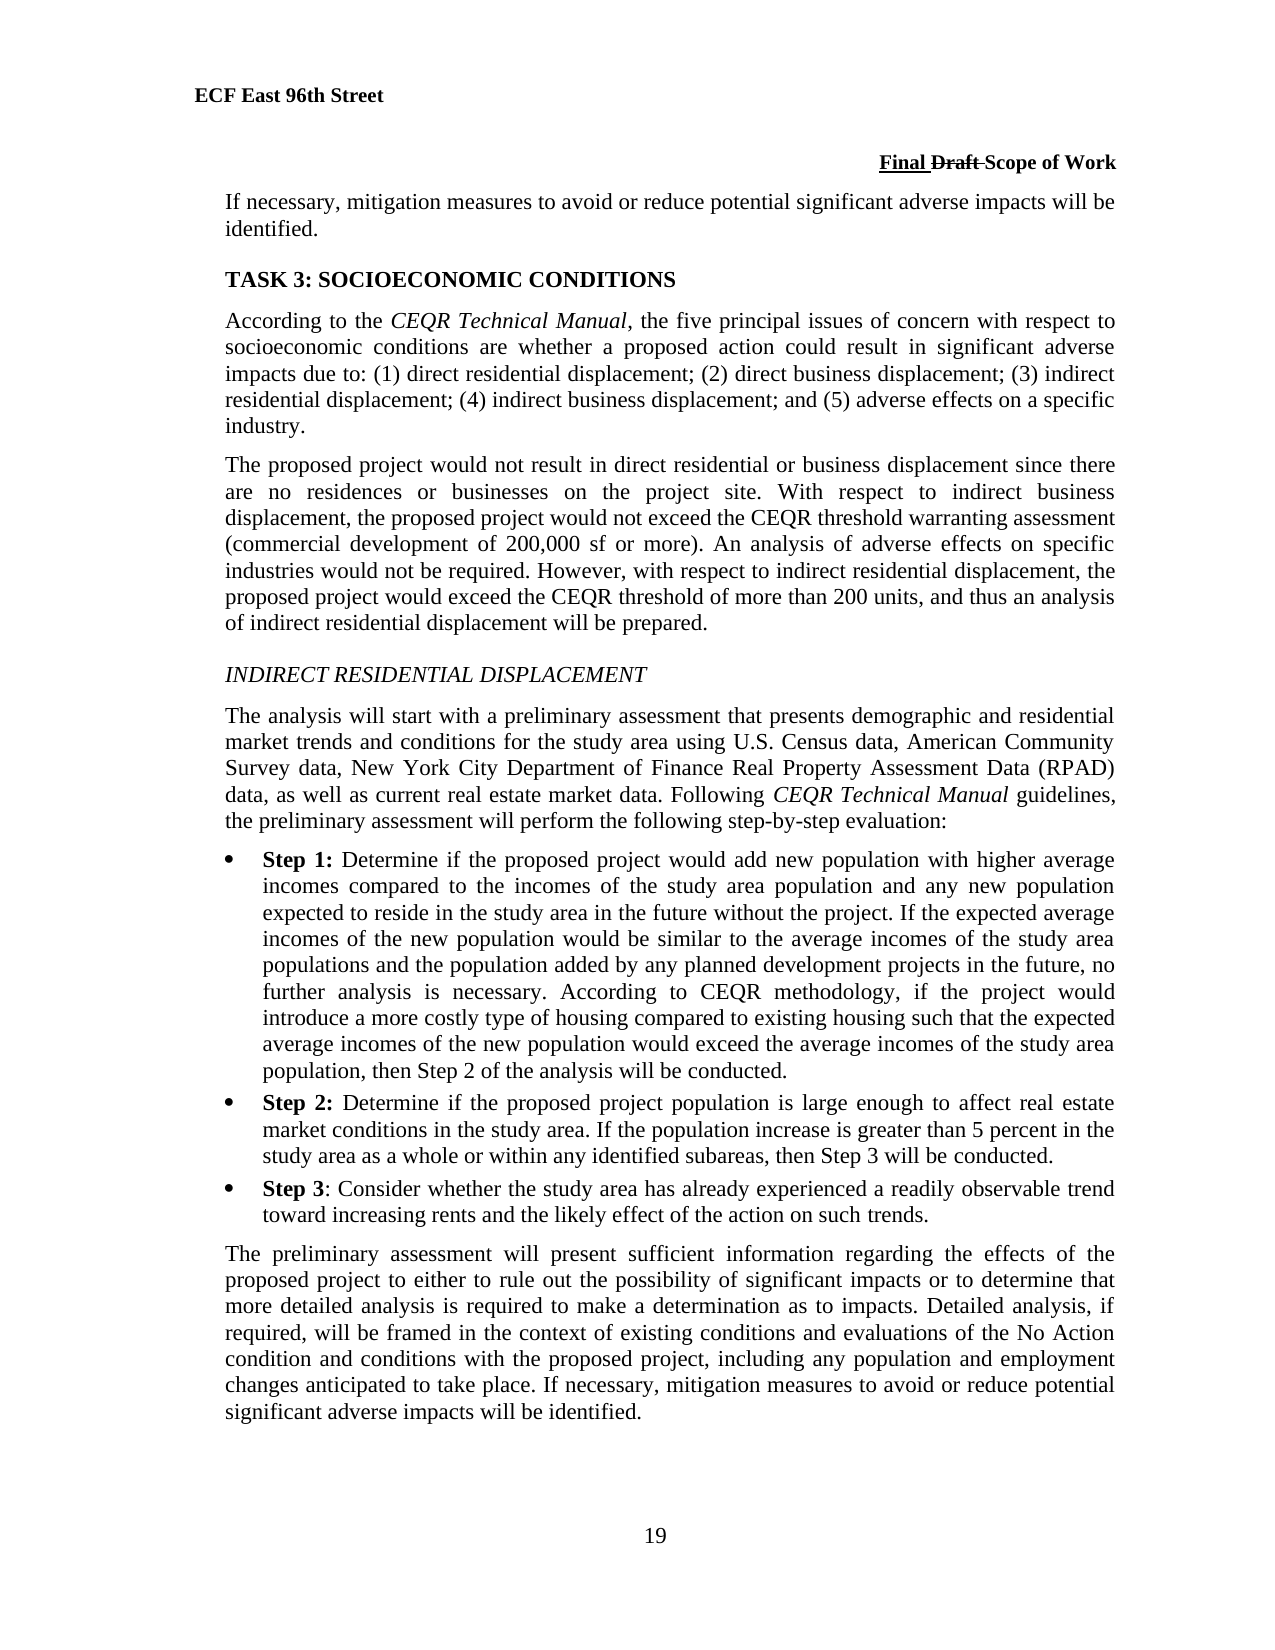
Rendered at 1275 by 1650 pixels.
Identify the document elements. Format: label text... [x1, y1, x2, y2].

text The analysis will start with a preliminary assessment that presents demographic and residential market trends and conditions for the study area using U.S. Census data, American Community Survey data, New York City Department of Finance Real Property Assessment Data (RPAD) data, as well as current real estate market data. Following CEQR Technical Manual guidelines, the preliminary assessment will perform the following step-by-step evaluation: [225, 702, 1116, 833]
text The preliminary assessment will present sufficient information regarding the effects of the proposed project to either to rule out the possibility of significant impacts or to determine that more detailed analysis is required to make a determination as to impacts. Detailed analysis, if required, will be framed in the context of existing conditions and evaluations of the No Action condition and conditions with the proposed project, including any population and employment changes anticipated to take place. If necessary, mitigation measures to avoid or reduce potential significant adverse impacts will be identified. [225, 1240, 1116, 1424]
text The proposed project would not result in direct residential or business displacement since there are no residences or businesses on the project site. With respect to indirect business displacement, the proposed project would not exceed the CEQR threshold warranting assessment (commercial development of 200,000 sf or more). An analysis of adverse effects on specific industries would not be required. However, with respect to indirect residential displacement, the proposed project would exceed the CEQR threshold of more than 200 units, and thus an analysis of indirect residential displacement will be prepared. [225, 451, 1117, 636]
text Final Draft Scope of Work [179, 150, 1116, 174]
text If necessary, mitigation measures to avoid or reduce potential significant adverse impacts will be identified. [225, 188, 1116, 241]
list Step 2: Determine if the proposed project population is large enough to affect real estate market conditions in the study area. If the population increase is greater than 5 percent in the study area as a whole or within any identified subareas, then Step 3 will be conducted. [225, 1089, 1117, 1168]
subtitle TASK 3: SOCIOECONOMIC CONDITIONS [225, 266, 1131, 293]
text According to the CEQR Technical Manual, the five principal issues of concern with respect to socioeconomic conditions are whether a proposed action could result in significant adverse impacts due to: (1) direct residential displacement; (2) direct business displacement; (3) indirect residential displacement; (4) indirect business displacement; and (5) adverse effects on a specific industry. [225, 307, 1116, 439]
list Step 3: Consider whether the study area has already experienced a readily observable trend toward increasing rents and the likely effect of the action on such trends. [225, 1175, 1116, 1227]
text INDIRECT RESIDENTIAL DISPLACEMENT [225, 661, 1131, 687]
list Step 1: Determine if the proposed project would add new population with higher average incomes compared to the incomes of the study area population and any new population expected to reside in the study area in the future without the project. If the expected average incomes of the new population would be similar to the average incomes of the study area populations and the population added by any planned development projects in the future, no further analysis is necessary. According to CEQR methodology, if the project would introduce a more costly type of housing compared to existing housing such that the expected average incomes of the new population would exceed the average incomes of the study area population, then Step 2 of the analysis will be conducted. [225, 846, 1116, 1083]
